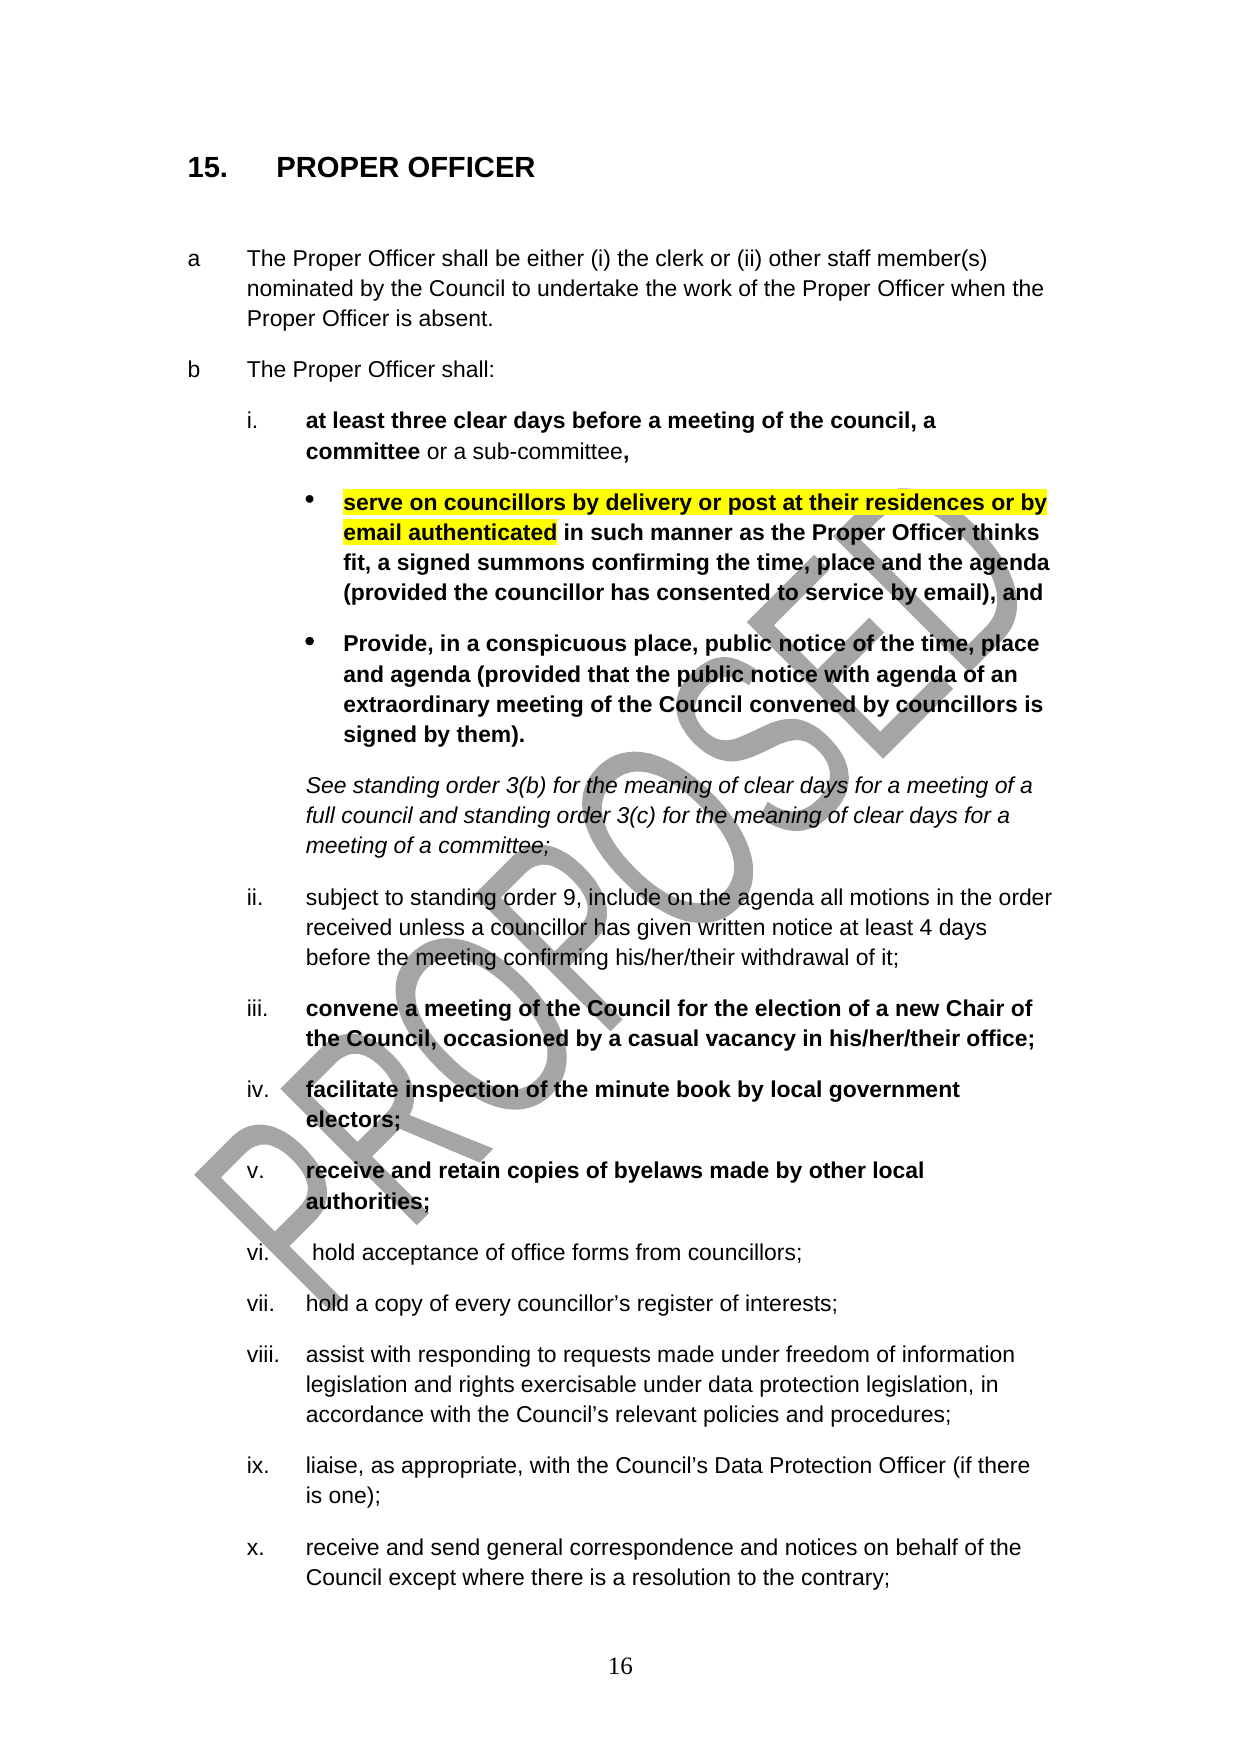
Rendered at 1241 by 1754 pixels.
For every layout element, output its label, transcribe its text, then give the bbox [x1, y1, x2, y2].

list facilitate inspection of the minute book by local government electors; [247, 1076, 1053, 1133]
list hold acceptance of office forms from councillors; [247, 1239, 1053, 1265]
list Provide, in a conspicuous place, public notice of the time, place and agenda (provided that the public notice with agenda of an extraordinary meeting of the Council convened by councillors is signed by them). [306, 630, 1053, 747]
list hold a copy of every councillor’s register of interests; [247, 1290, 1053, 1316]
list The Proper Officer shall: [187, 356, 1053, 383]
text See standing order 3(b) for the meaning of clear days for a meeting of a full council and standing order 3(c) for the meaning of clear days for a meeting of a committee; [306, 772, 1053, 859]
list at least three clear days before a meeting of the council, a committee or a sub-committee, [247, 407, 1053, 464]
list receive and send general correspondence and notices on behalf of the Council except where there is a resolution to the contrary; [247, 1533, 1053, 1590]
list liaise, as appropriate, with the Council’s Data Protection Officer (if there is one); [247, 1452, 1053, 1509]
list assist with responding to requests made under freedom of information legislation and rights exercisable under data protection legislation, in accordance with the Council’s relevant policies and procedures; [247, 1341, 1053, 1428]
list serve on councillors by delivery or post at their residences or by email authenticated in such manner as the Proper Officer thinks fit, a signed summons confirming the time, place and the agenda (provided the councillor has consented to service by email), and [306, 489, 1053, 606]
subtitle PROPER OFFICER [187, 150, 1053, 219]
list convene a meeting of the Council for the election of a new Chair of the Council, occasioned by a casual vacancy in his/her/their office; [247, 995, 1053, 1052]
list subject to standing order 9, include on the agenda all motions in the order received unless a councillor has given written notice at least 4 days before the meeting confirming his/her/their withdrawal of it; [247, 883, 1053, 970]
list receive and retain copies of byelaws made by other local authorities; [247, 1157, 1053, 1214]
list The Proper Officer shall be either (i) the clerk or (ii) other staff member(s) nominated by the Council to undertake the work of the Proper Officer when the Proper Officer is absent. [187, 245, 1053, 332]
